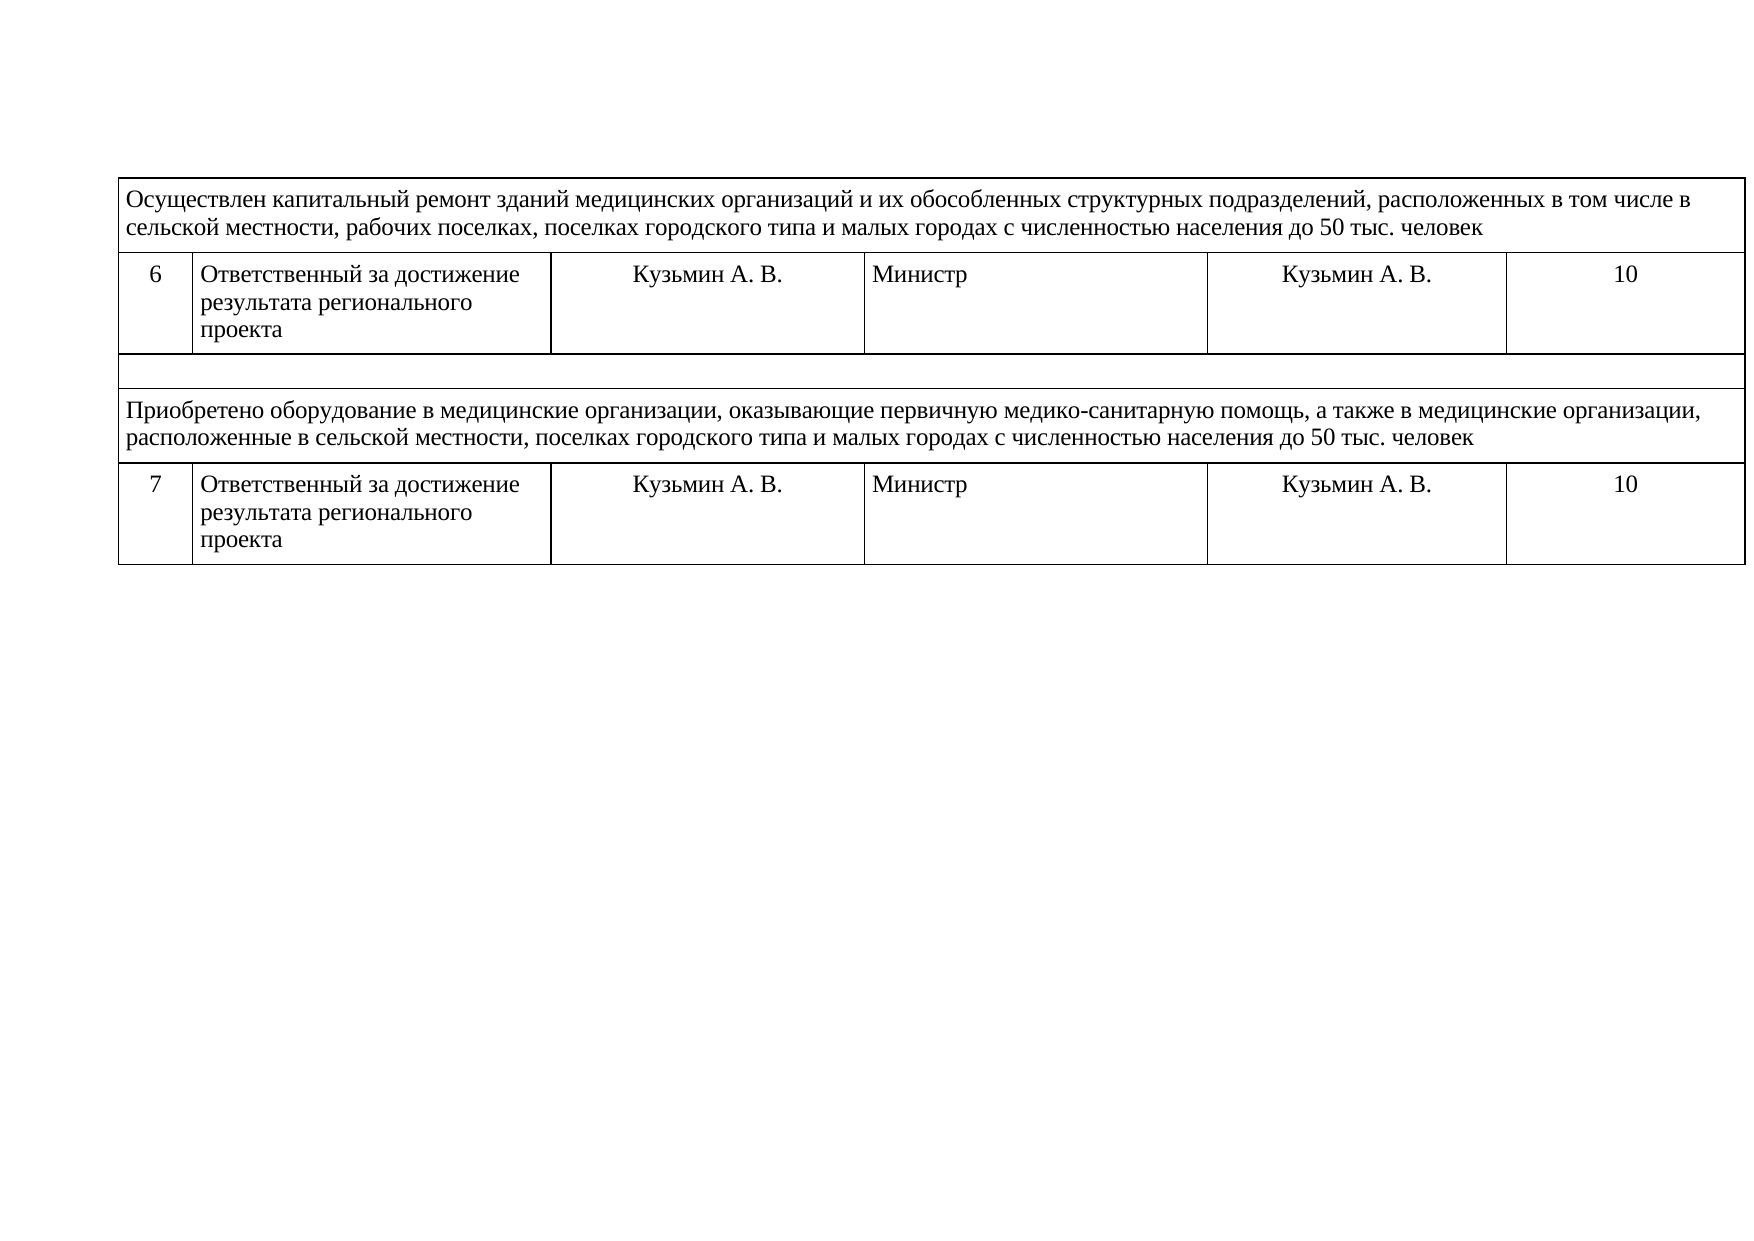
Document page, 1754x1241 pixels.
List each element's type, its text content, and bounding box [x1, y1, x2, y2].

table_cell 7 [119, 464, 192, 564]
table_cell Ответственный за достижение результата регионального проекта [193, 464, 550, 564]
table_cell 6 [119, 253, 192, 353]
table_cell Кузьмин А. В. [552, 464, 864, 564]
table_cell 10 [1507, 464, 1744, 564]
table_cell Ответственный за достижение результата регионального проекта [193, 253, 550, 353]
table_cell Приобретено оборудование в медицинские организации, оказывающие первичную медико-санитарную помощь, а также в медицинские организации, расположенные в сельской местности, поселках городского типа и малых городах с численностью населения до 50 тыс. человек [119, 389, 1744, 462]
table_cell [119, 355, 1744, 388]
table_cell Кузьмин А. В. [552, 253, 864, 353]
table_cell Министр [865, 464, 1207, 564]
table_cell Кузьмин А. В. [1208, 464, 1506, 564]
table_cell 10 [1507, 253, 1744, 353]
table_cell Министр [865, 253, 1207, 353]
table_cell Осуществлен капитальный ремонт зданий медицинских организаций и их обособленных структурных подразделений, расположенных в том числе в сельской местности, рабочих поселках, поселках городского типа и малых городах с численностью населения до 50 тыс. человек [119, 179, 1744, 252]
table_cell Кузьмин А. В. [1208, 253, 1506, 353]
